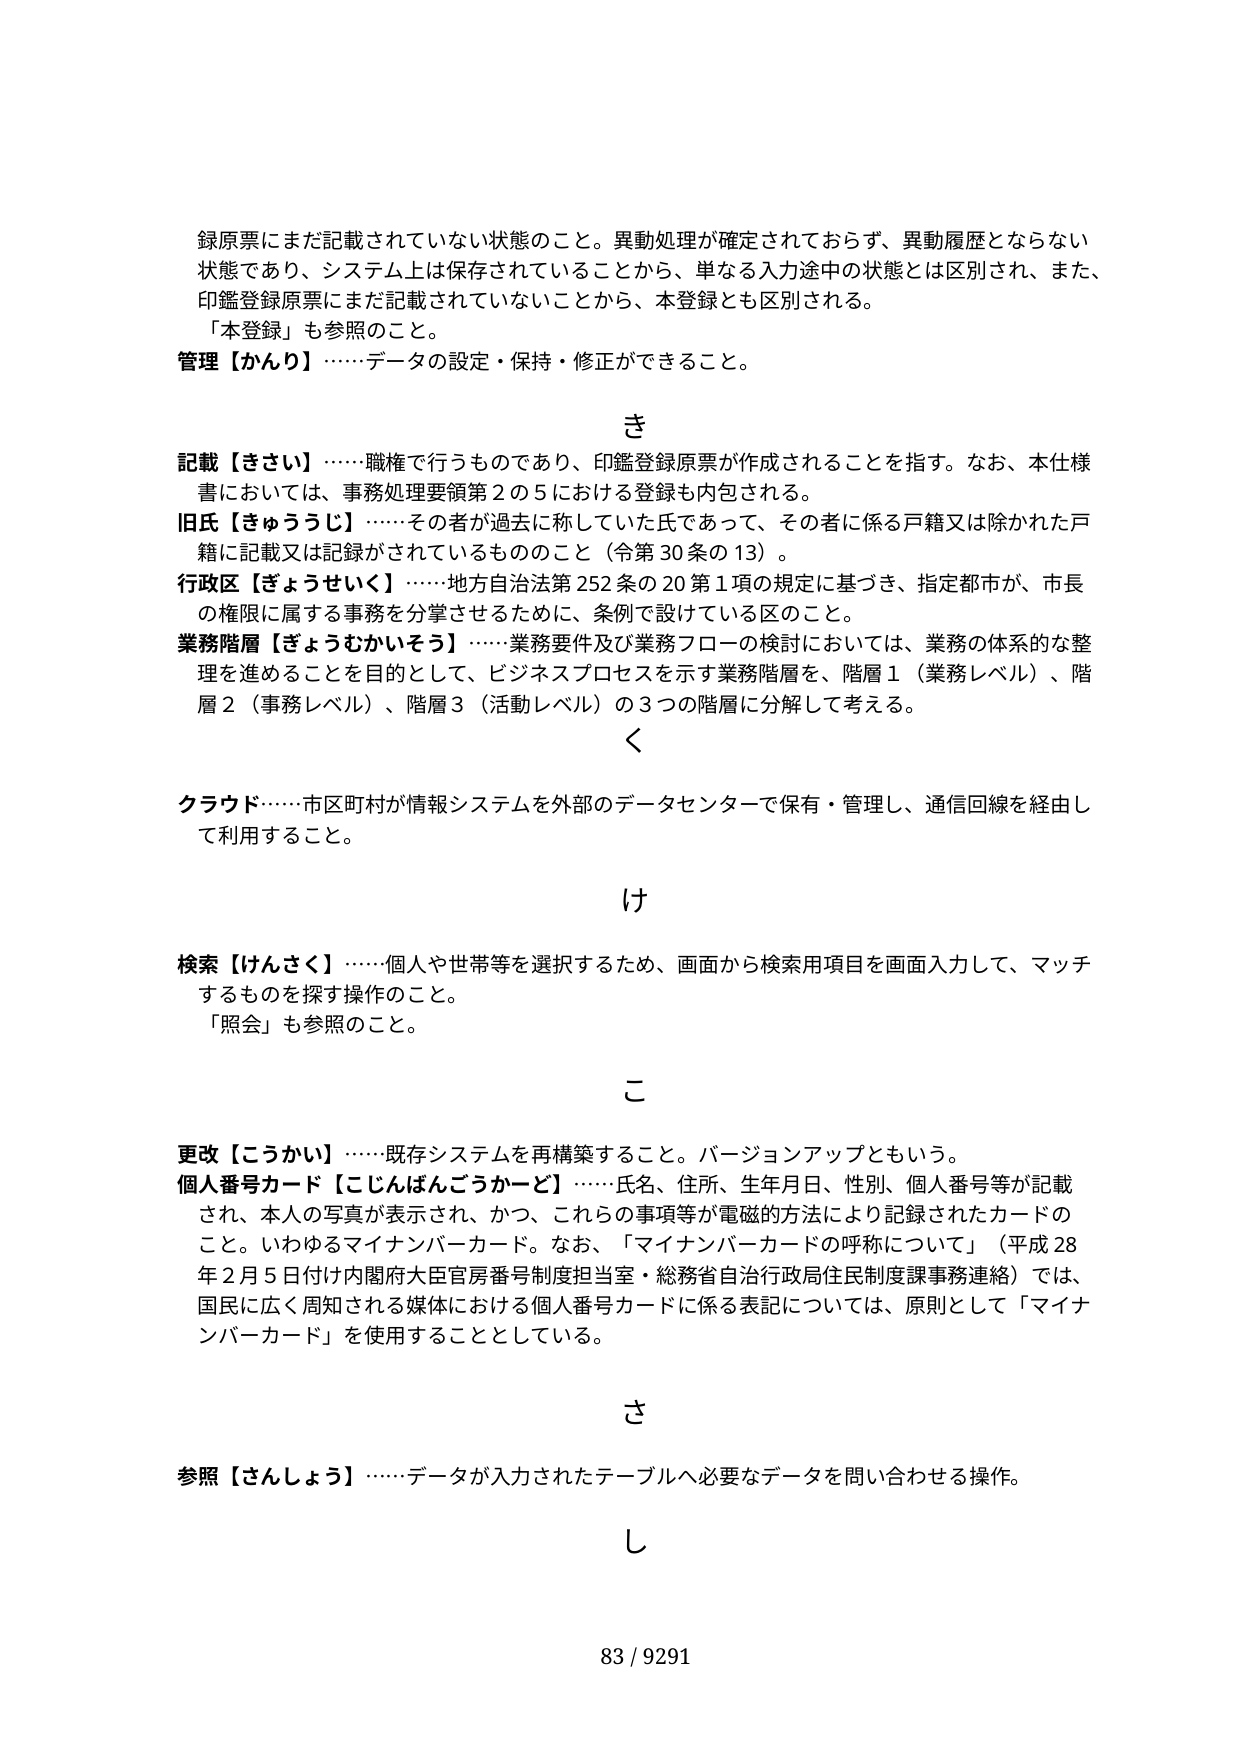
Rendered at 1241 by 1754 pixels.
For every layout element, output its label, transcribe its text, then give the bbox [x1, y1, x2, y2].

text 個人番号カード【こじんばんごうかーど】……氏名、住所、生年月日、性別、個人番号等が記載され、本人の写真が表示され、かつ、これらの事項等が電磁的方法により記録されたカードのこと。いわゆるマイナンバーカード。なお、「マイナンバーカードの呼称について」（平成28年２月５日付け内閣府大臣官房番号制度担当室・総務省自治行政局住民制度課事務連絡）では、国民に広く周知される媒体における個人番号カードに係る表記については、原則として「マイナンバーカード」を使用することとしている。 [177, 1168, 1092, 1350]
text 旧氏【きゅううじ】……その者が過去に称していた氏であって、その者に係る戸籍又は除かれた戸籍に記載又は記録がされているもののこと（令第30条の13）。 [177, 506, 1092, 567]
text 行政区【ぎょうせいく】……地方自治法第252条の20第１項の規定に基づき、指定都市が、市長の権限に属する事務を分掌させるために、条例で設けている区のこと。 [177, 567, 1092, 627]
text き [177, 404, 1092, 446]
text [177, 224, 1092, 315]
text 更改【こうかい】……既存システムを再構築すること。バージョンアップともいう。 [177, 1138, 1092, 1168]
text 「照会」も参照のこと。 [177, 1009, 1092, 1039]
text け [177, 878, 1092, 920]
text 検索【けんさく】……個人や世帯等を選択するため、画面から検索用項目を画面入力して、マッチするものを探す操作のこと。 [177, 948, 1092, 1009]
text こ [177, 1067, 1092, 1110]
text 記載【きさい】……職権で行うものであり、印鑑登録原票が作成されることを指す。なお、本仕様書においては、事務処理要領第２の５における登録も内包される。 [177, 446, 1092, 506]
text さ [177, 1389, 1092, 1432]
text 「本登録」も参照のこと。 [177, 315, 1092, 345]
text 業務階層【ぎょうむかいそう】……業務要件及び業務フローの検討においては、業務の体系的な整理を進めることを目的として、ビジネスプロセスを示す業務階層を、階層１（業務レベル）、階層２（事務レベル）、階層３（活動レベル）の３つの階層に分解して考える。 [177, 627, 1092, 718]
text 参照【さんしょう】……データが入力されたテーブルへ必要なデータを問い合わせる操作。 [177, 1460, 1092, 1490]
text クラウド……市区町村が情報システムを外部のデータセンターで保有・管理し、通信回線を経由して利用すること。 [177, 789, 1092, 849]
text し [177, 1519, 1092, 1561]
text 管理【かんり】……データの設定・保持・修正ができること。 [177, 345, 1092, 375]
text く [177, 718, 1092, 760]
